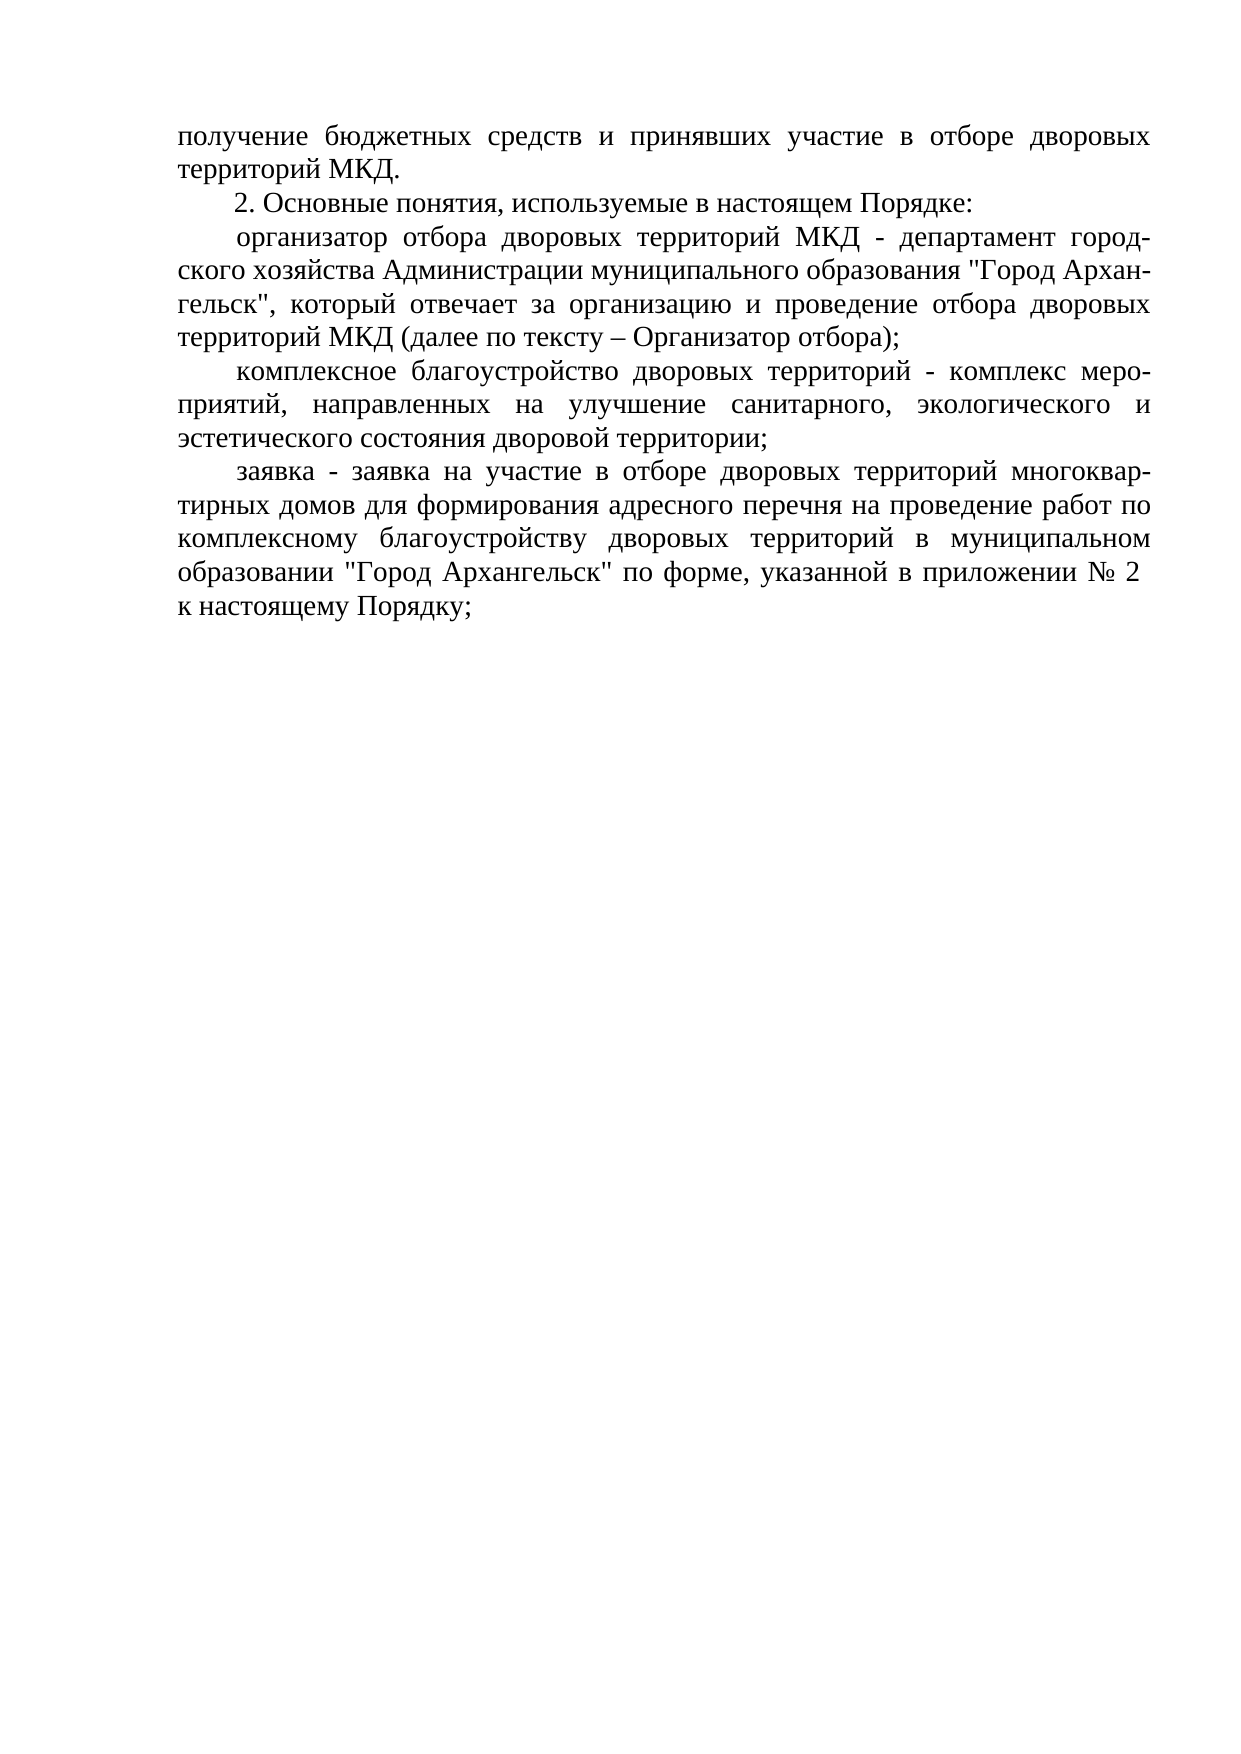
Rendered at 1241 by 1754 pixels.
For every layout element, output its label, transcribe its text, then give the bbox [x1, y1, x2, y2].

text организатор отбора дворовых территорий МКД - департамент город-ского хозяйства Администрации муниципального образования "Город Архан-гельск", который отвечает за организацию и проведение отбора дворовых территорий МКД (далее по тексту – Организатор отбора); [177, 219, 1152, 353]
text комплексное благоустройство дворовых территорий - комплекс меро-приятий, направленных на улучшение санитарного, экологического и эстетического состояния дворовой территории; [177, 353, 1152, 453]
text 2. Основные понятия, используемые в настоящем Порядке: [177, 185, 1152, 219]
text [177, 118, 1152, 185]
text заявка - заявка на участие в отборе дворовых территорий многоквар-тирных домов для формирования адресного перечня на проведение работ по комплексному благоустройству дворовых территорий в муниципальном образовании "Город Архангельск" по форме, указанной в приложении № 2 к настоящему Порядку; [177, 453, 1152, 621]
